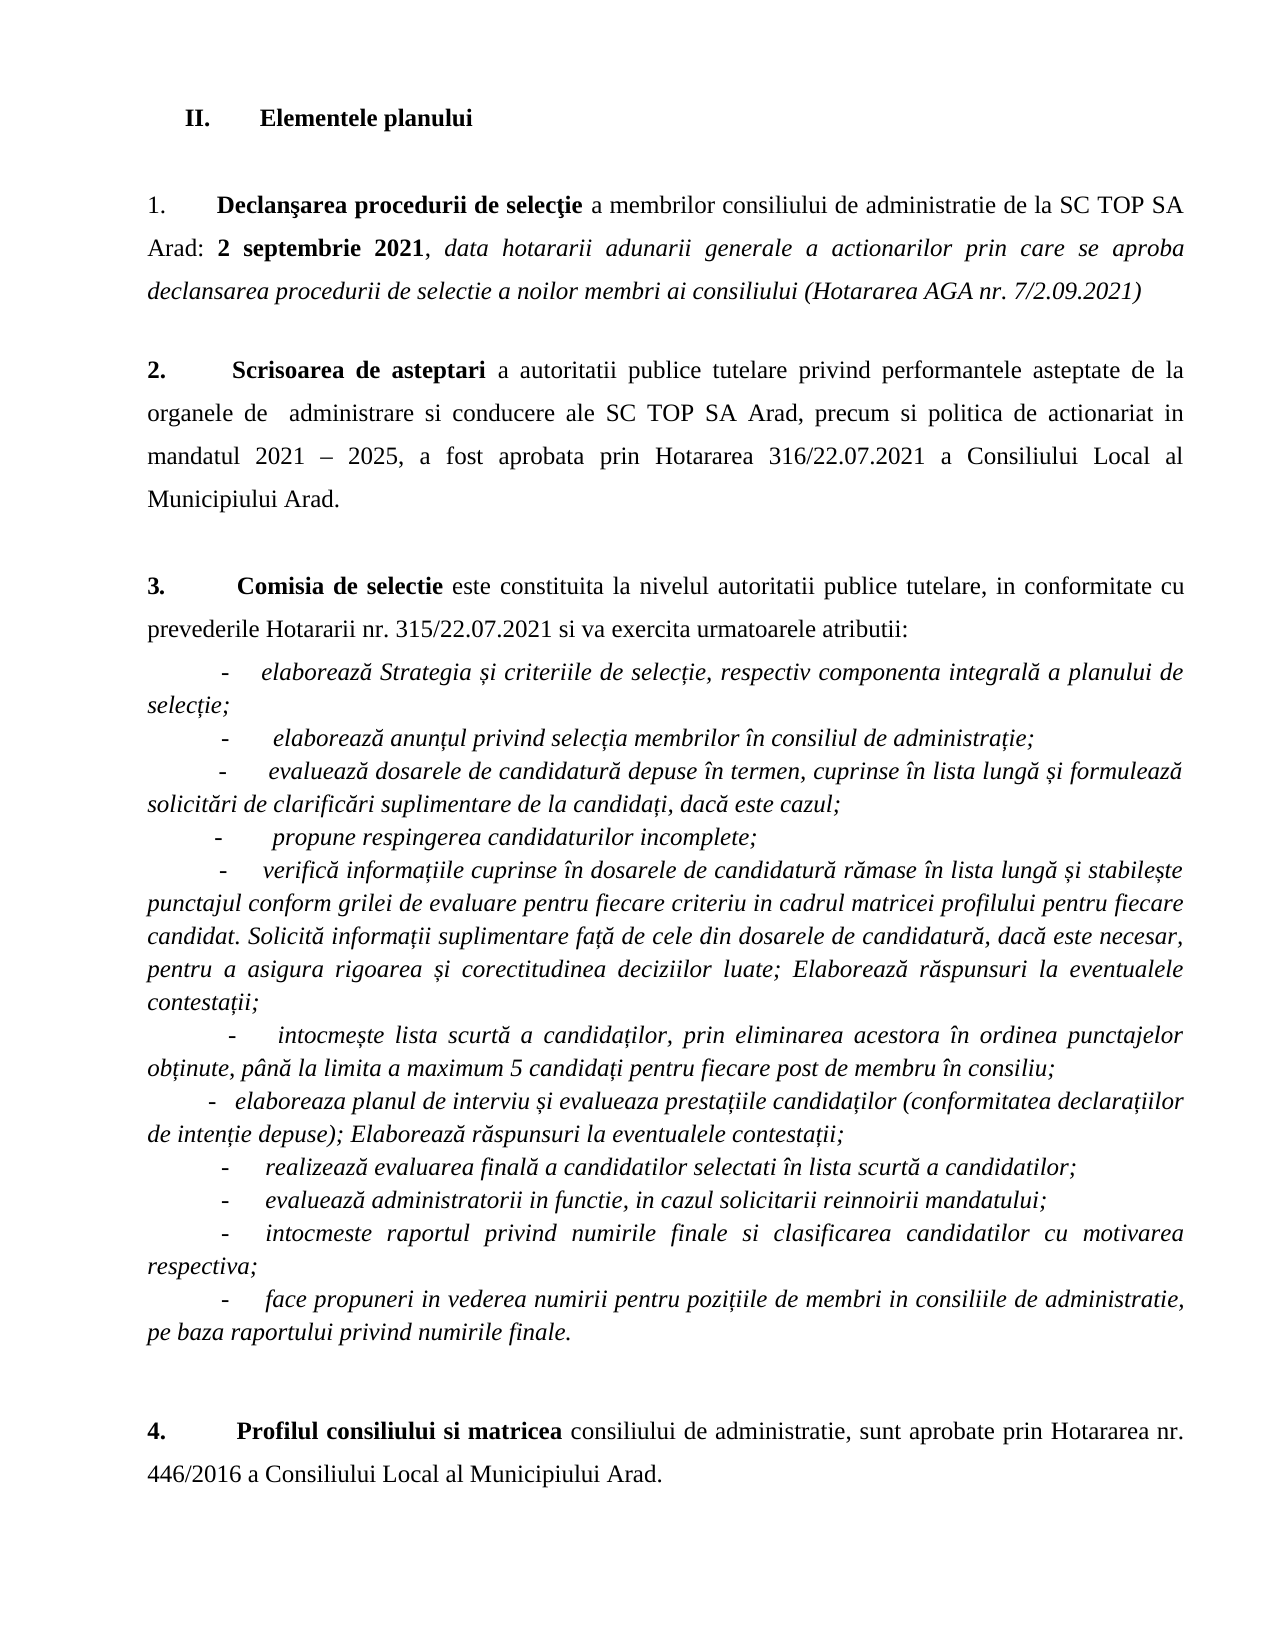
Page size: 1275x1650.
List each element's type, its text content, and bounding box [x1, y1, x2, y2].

list Elementele planului [184, 103, 1185, 132]
text - propune respingerea candidaturilor incomplete; [147, 822, 1185, 851]
text 1. Declanşarea procedurii de selecţie a membrilor consiliului de administratie de la SC TOP SA Arad: 2 septembrie 2021, data hotararii adunarii generale a actionarilor prin care se aproba declansarea procedurii de selectie a noilor membri ai consiliului (Hotararea AGA nr. 7/2.09.2021) [147, 190, 1185, 305]
text - elaborează anunțul privind selecția membrilor în consiliul de administrație; [147, 723, 1185, 752]
text - elaboreaza planul de interviu și evalueaza prestațiile candidaților (conformitatea declarațiilor de intenție depuse); Elaborează răspunsuri la eventualele contestații; [147, 1086, 1185, 1148]
text - intocmește lista scurtă a candidaților, prin eliminarea acestora în ordinea punctajelor obținute, până la limita a maximum 5 candidați pentru fiecare post de membru în consiliu; [147, 1020, 1185, 1082]
text - elaborează Strategia și criteriile de selecție, respectiv componenta integrală a planului de selecție; [147, 657, 1185, 719]
text 4. Profilul consiliului si matricea consiliului de administratie, sunt aprobate prin Hotararea nr. 446/2016 a Consiliului Local al Municipiului Arad. [147, 1416, 1185, 1488]
list evaluează administratorii in functie, in cazul solicitarii reinnoirii mandatului; [147, 1185, 1185, 1214]
list intocmeste raportul privind numirile finale si clasificarea candidatilor cu motivarea respectiva; [147, 1218, 1185, 1280]
text 3. Comisia de selectie este constituita la nivelul autoritatii publice tutelare, in conformitate cu prevederile Hotararii nr. 315/22.07.2021 si va exercita urmatoarele atributii: [147, 571, 1185, 643]
text - evaluează dosarele de candidatură depuse în termen, cuprinse în lista lungă și formulează solicitări de clarificări suplimentare de la candidați, dacă este cazul; [147, 756, 1185, 818]
text - verifică informațiile cuprinse în dosarele de candidatură rămase în lista lungă și stabilește punctajul conform grilei de evaluare pentru fiecare criteriu in cadrul matricei profilului pentru fiecare candidat. Solicită informații suplimentare față de cele din dosarele de candidatură, dacă este necesar, pentru a asigura rigoarea și corectitudinea deciziilor luate; Elaborează răspunsuri la eventualele contestații; [147, 855, 1185, 1016]
list face propuneri in vederea numirii pentru pozițiile de membri in consiliile de administratie, pe baza raportului privind numirile finale. [147, 1284, 1185, 1346]
text 2. Scrisoarea de asteptari a autoritatii publice tutelare privind performantele asteptate de la organele de administrare si conducere ale SC TOP SA Arad, precum si politica de actionariat in mandatul 2021 – 2025, a fost aprobata prin Hotararea 316/22.07.2021 a Consiliului Local al Municipiului Arad. [147, 355, 1185, 513]
list realizează evaluarea finală a candidatilor selectati în lista scurtă a candidatilor; [147, 1152, 1185, 1181]
